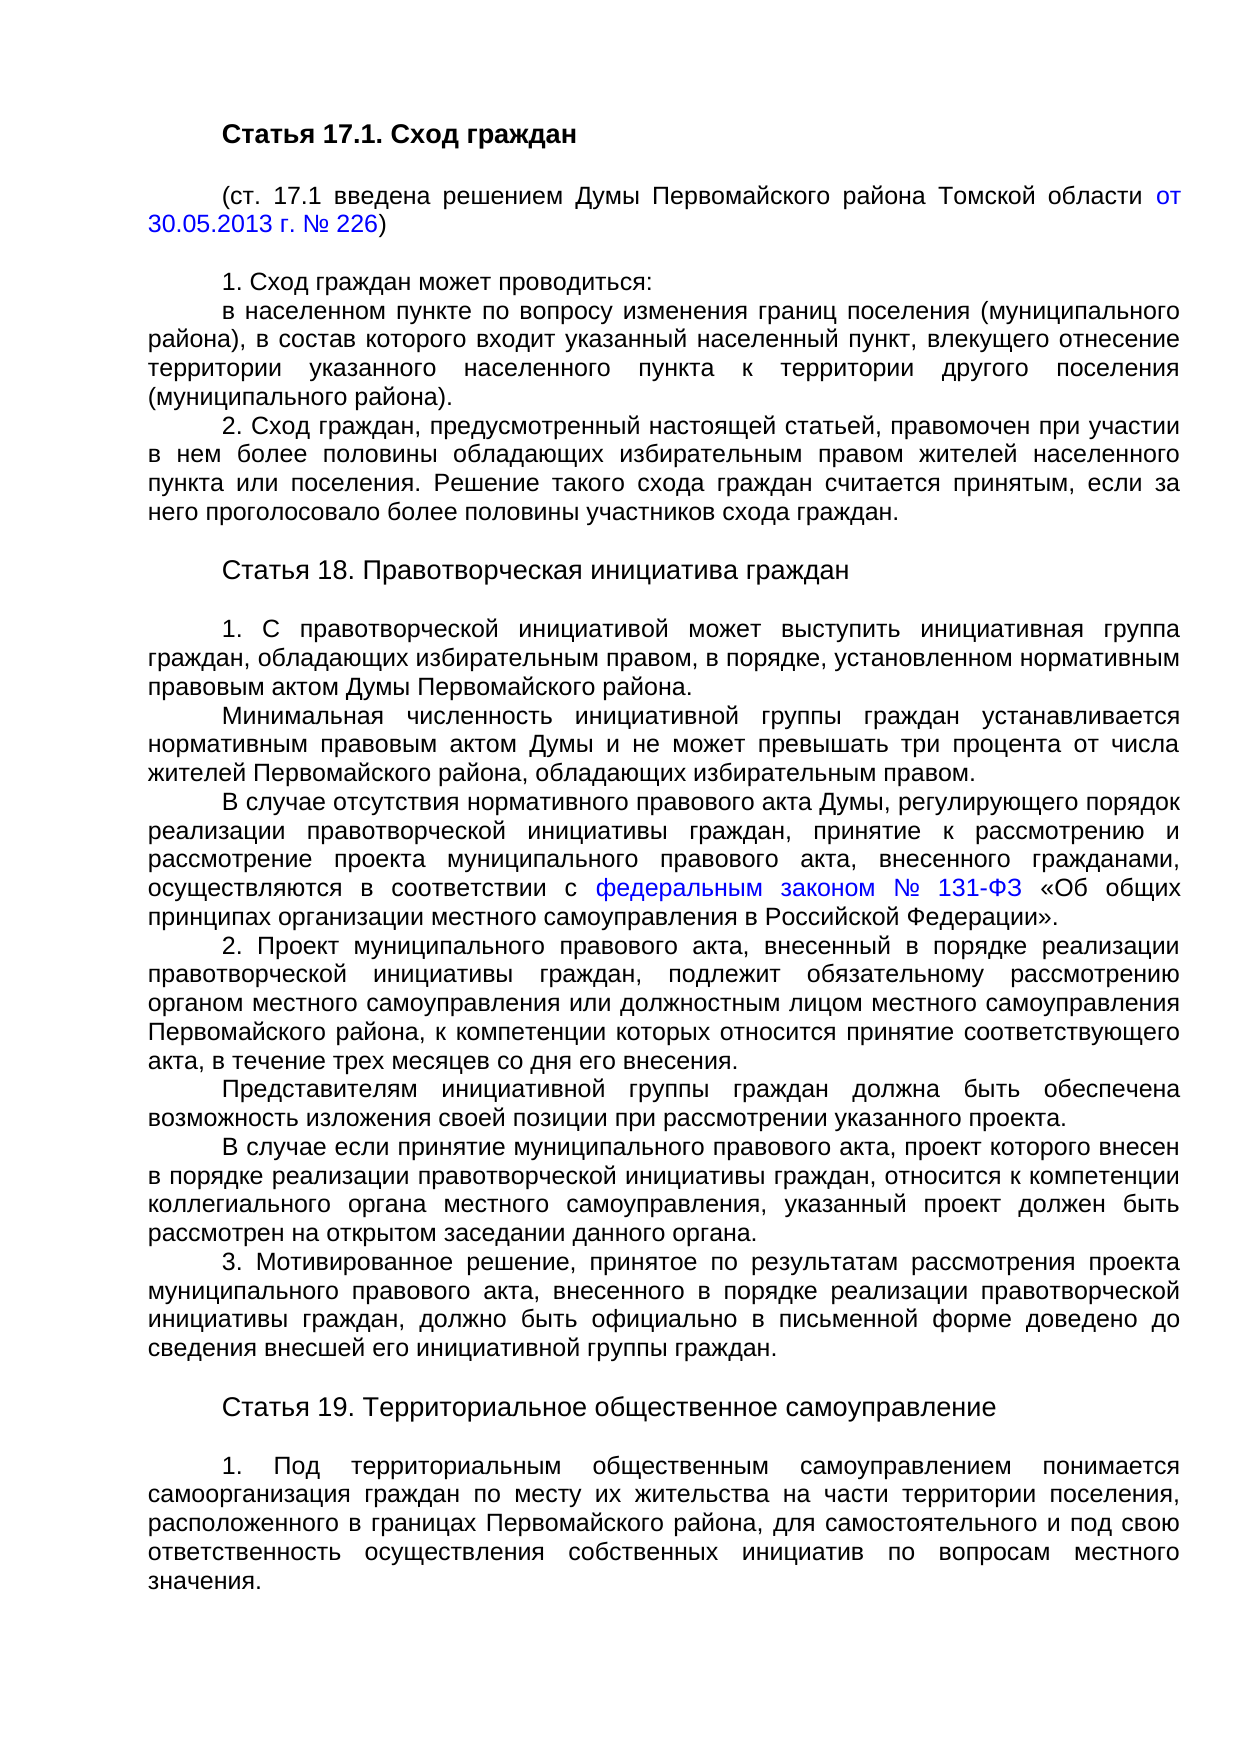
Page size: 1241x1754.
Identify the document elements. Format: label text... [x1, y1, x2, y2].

text 1. С правотворческой инициативой может выступить инициативная группа граждан, обладающих избирательным правом, в порядке, установленном нормативным правовым актом Думы Первомайского района. [148, 614, 1181, 701]
text Статья 19. Территориальное общественное самоуправление [148, 1391, 1181, 1422]
text 2. Проект муниципального правового акта, внесенный в порядке реализации правотворческой инициативы граждан, подлежит обязательному рассмотрению органом местного самоуправления или должностным лицом местного самоуправления Первомайского района, к компетенции которых относится принятие соответствующего акта, в течение трех месяцев со дня его внесения. [148, 931, 1181, 1074]
text 3. Мотивированное решение, принятое по результатам рассмотрения проекта муниципального правового акта, внесенного в порядке реализации правотворческой инициативы граждан, должно быть официально в письменной форме доведено до сведения внесшей его инициативной группы граждан. [148, 1247, 1181, 1362]
text 2. Сход граждан, предусмотренный настоящей статьей, правомочен при участии в нем более половины обладающих избирательным правом жителей населенного пункта или поселения. Решение такого схода граждан считается принятым, если за него проголосовало более половины участников схода граждан. [148, 411, 1181, 526]
text Представителям инициативной группы граждан должна быть обеспечена возможность изложения своей позиции при рассмотрении указанного проекта. [148, 1074, 1181, 1132]
text В случае если принятие муниципального правового акта, проект которого внесен в порядке реализации правотворческой инициативы граждан, относится к компетенции коллегиального органа местного самоуправления, указанный проект должен быть рассмотрен на открытом заседании данного органа. [148, 1132, 1181, 1247]
text В случае отсутствия нормативного правового акта Думы, регулирующего порядок реализации правотворческой инициативы граждан, принятие к рассмотрению и рассмотрение проекта муниципального правового акта, внесенного гражданами, осуществляются в соответствии с федеральным законом № 131-ФЗ «Об общих принципах организации местного самоуправления в Российской Федерации». [148, 787, 1181, 931]
text (ст. 17.1 введена решением Думы Первомайского района Томской области от 30.05.2013 г. № 226) [148, 181, 1181, 238]
text 1. Сход граждан может проводиться: [148, 267, 1181, 296]
text Минимальная численность инициативной группы граждан устанавливается нормативным правовым актом Думы и не может превышать три процента от числа жителей Первомайского района, обладающих избирательным правом. [148, 701, 1181, 787]
text Статья 17.1. Сход граждан [148, 118, 1181, 149]
text 1. Под территориальным общественным самоуправлением понимается самоорганизация граждан по месту их жительства на части территории поселения, расположенного в границах Первомайского района, для самостоятельного и под свою ответственность осуществления собственных инициатив по вопросам местного значения. [148, 1451, 1181, 1594]
text в населенном пункте по вопросу изменения границ поселения (муниципального района), в состав которого входит указанный населенный пункт, влекущего отнесение территории указанного населенного пункта к территории другого поселения (муниципального района). [148, 296, 1181, 411]
text Статья 18. Правотворческая инициатива граждан [148, 554, 1181, 586]
